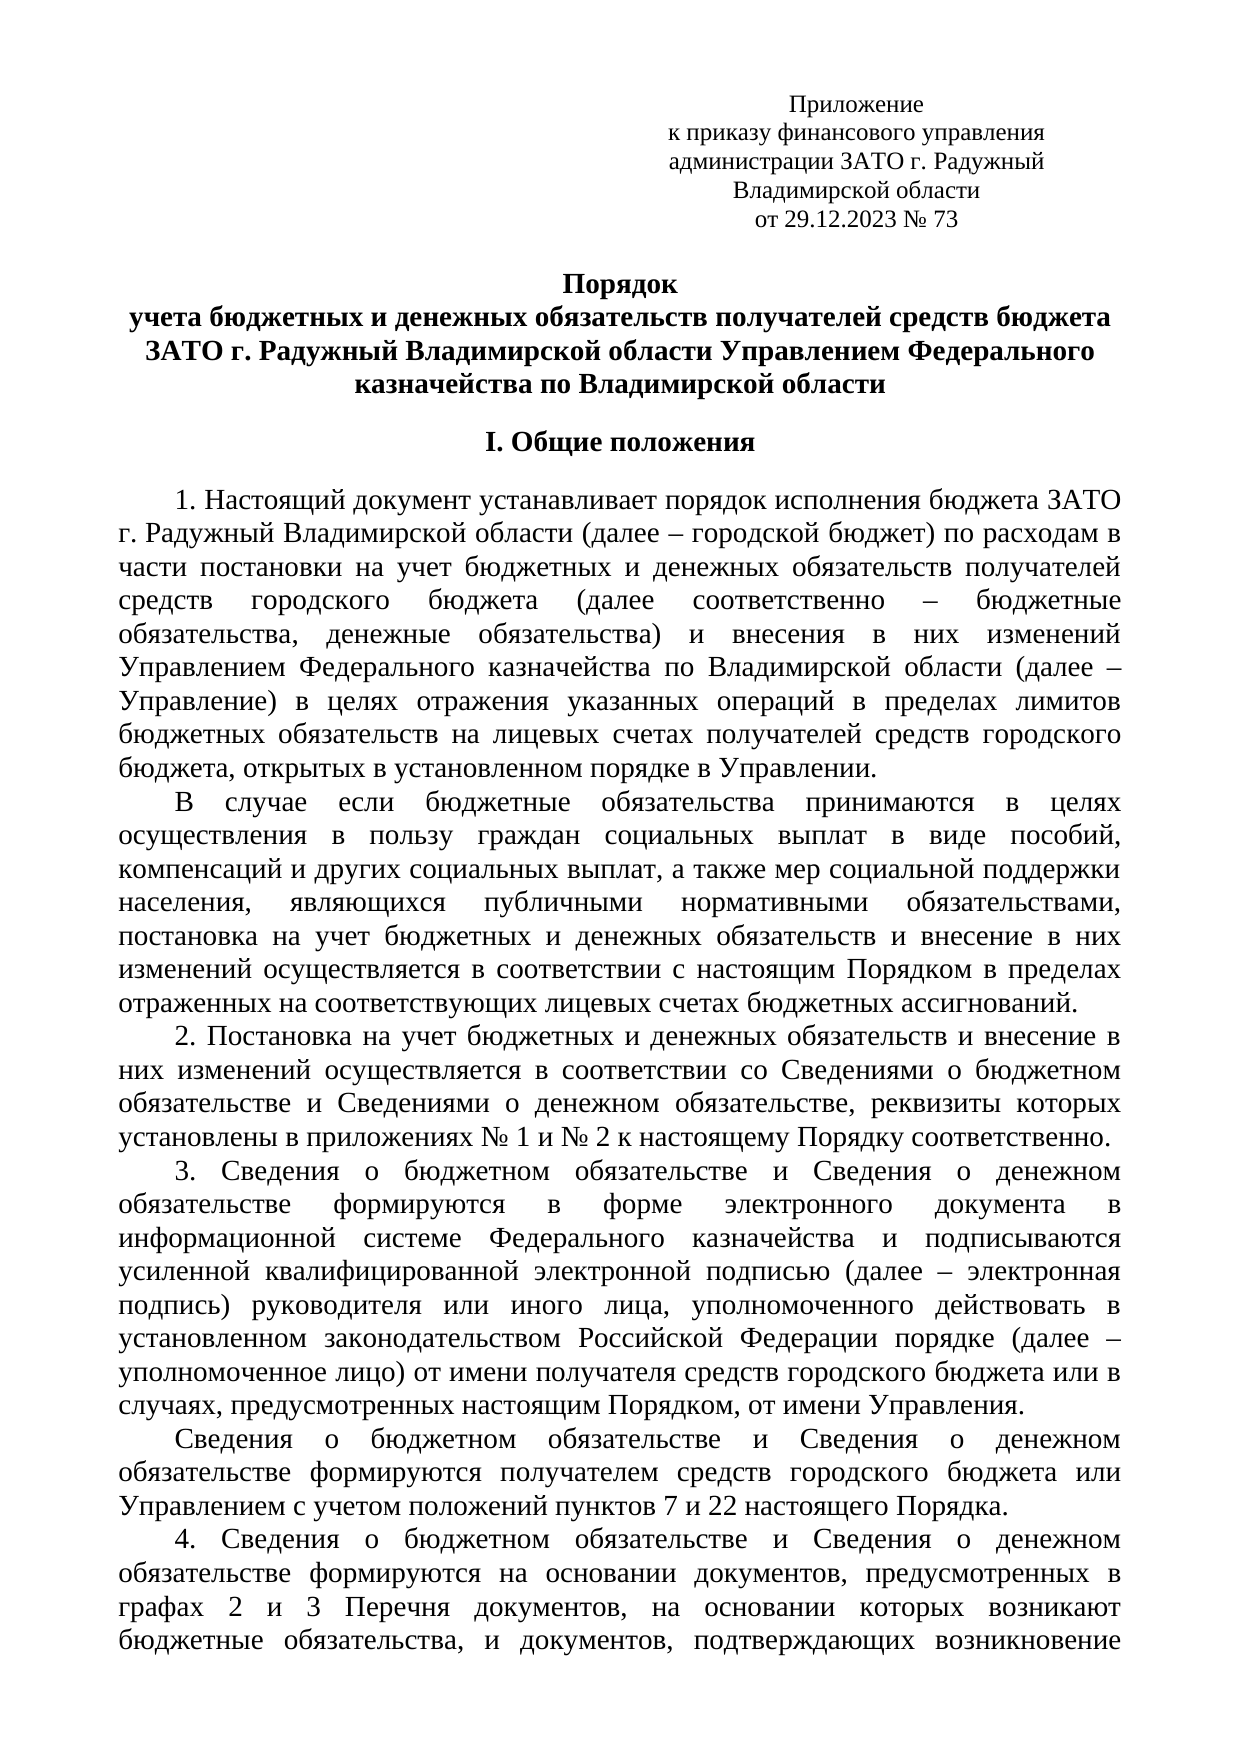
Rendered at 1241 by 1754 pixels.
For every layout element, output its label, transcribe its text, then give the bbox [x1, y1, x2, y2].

title I. Общие положения [118, 424, 1122, 458]
text от 29.12.2023 № 73 [591, 204, 1122, 232]
text к приказу финансового управления администрации ЗАТО г. Радужный Владимирской области [591, 117, 1122, 204]
text Приложение [591, 89, 1122, 117]
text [118, 1522, 1122, 1656]
text В случае если бюджетные обязательства принимаются в целях осуществления в пользу граждан социальных выплат в виде пособий, компенсаций и других социальных выплат, а также мер социальной поддержки населения, являющихся публичными нормативными обязательствами, постановка на учет бюджетных и денежных обязательств и внесение в них изменений осуществляется в соответствии с настоящим Порядком в пределах отраженных на соответствующих лицевых счетах бюджетных ассигнований. [118, 784, 1122, 1018]
title Порядок [118, 266, 1122, 299]
text 3. Сведения о бюджетном обязательстве и Сведения о денежном обязательстве формируются в форме электронного документа в информационной системе Федерального казначейства и подписываются усиленной квалифицированной электронной подписью (далее – электронная подпись) руководителя или иного лица, уполномоченного действовать в установленном законодательством Российской Федерации порядке (далее – уполномоченное лицо) от имени получателя средств городского бюджета или в случаях, предусмотренных настоящим Порядком, от имени Управления. [118, 1153, 1122, 1421]
title учета бюджетных и денежных обязательств получателей средств бюджета ЗАТО г. Радужный Владимирской области Управлением Федерального казначейства по Владимирской области [118, 299, 1122, 400]
text Сведения о бюджетном обязательстве и Сведения о денежном обязательстве формируются получателем средств городского бюджета или Управлением с учетом положений пунктов 7 и 22 настоящего Порядка. [118, 1421, 1122, 1522]
text 2. Постановка на учет бюджетных и денежных обязательств и внесение в них изменений осуществляется в соответствии со Сведениями о бюджетном обязательстве и Сведениями о денежном обязательстве, реквизиты которых установлены в приложениях № 1 и № 2 к настоящему Порядку соответственно. [118, 1018, 1122, 1153]
text 1. Настоящий документ устанавливает порядок исполнения бюджета ЗАТО г. Радужный Владимирской области (далее – городской бюджет) по расходам в части постановки на учет бюджетных и денежных обязательств получателей средств городского бюджета (далее соответственно – бюджетные обязательства, денежные обязательства) и внесения в них изменений Управлением Федерального казначейства по Владимирской области (далее – Управление) в целях отражения указанных операций в пределах лимитов бюджетных обязательств на лицевых счетах получателей средств городского бюджета, открытых в установленном порядке в Управлении. [118, 482, 1122, 784]
